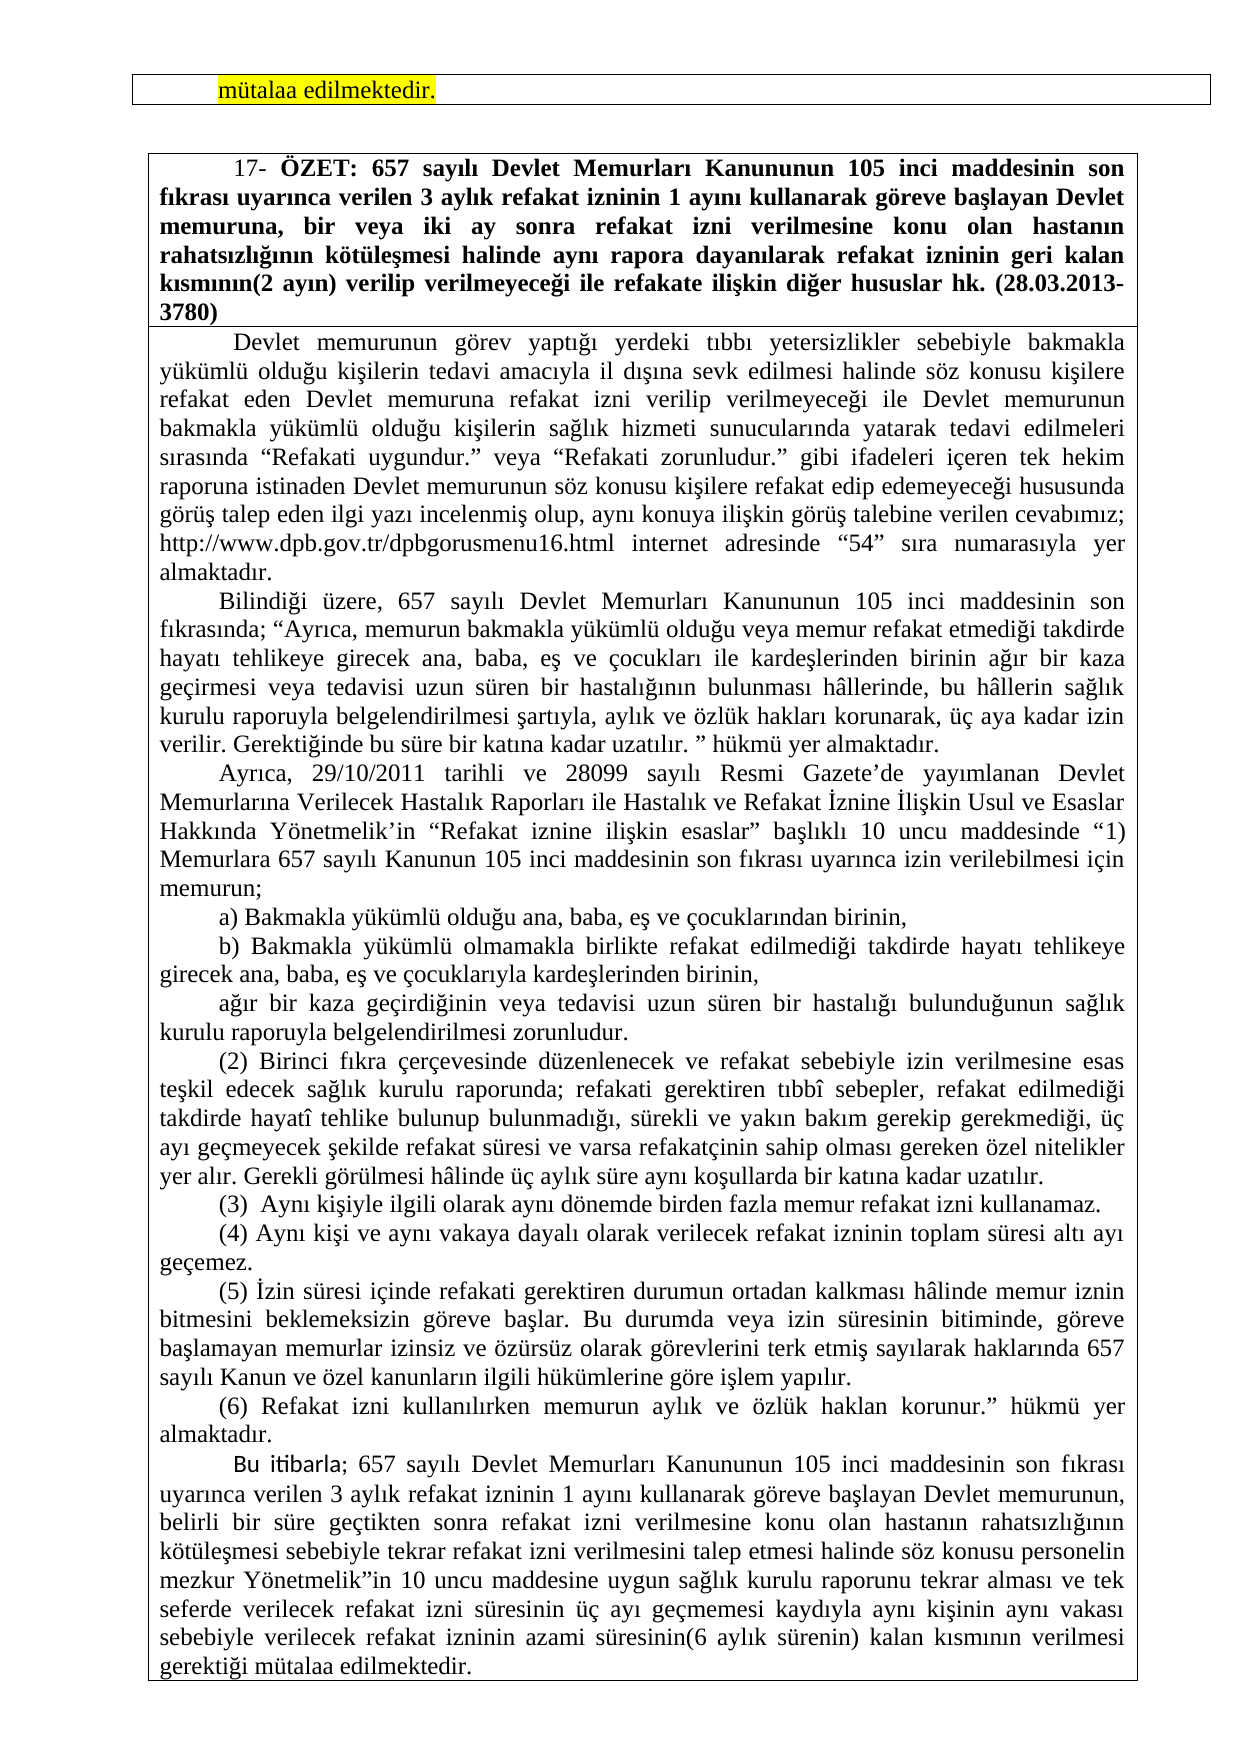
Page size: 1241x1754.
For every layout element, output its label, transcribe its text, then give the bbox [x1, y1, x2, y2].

table_header 17- ÖZET: 657 sayılı Devlet Memurları Kanununun 105 inci maddesinin son fıkrası uyarınca verilen 3 aylık refakat izninin 1 ayını kullanarak göreve başlayan Devlet memuruna, bir veya iki ay sonra refakat izni verilmesine konu olan hastanın rahatsızlığının kötüleşmesi halinde aynı rapora dayanılarak refakat izninin geri kalan kısmının(2 ayın) verilip verilmeyeceği ile refakate ilişkin diğer hususlar hk. (28.03.2013-3780) [149, 154, 1137, 326]
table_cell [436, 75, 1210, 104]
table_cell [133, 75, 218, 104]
table_cell Devlet memurunun görev yaptığı yerdeki tıbbı yetersizlikler sebebiyle bakmakla yükümlü olduğu kişilerin tedavi amacıyla il dışına sevk edilmesi halinde söz konusu kişilere refakat eden Devlet memuruna refakat izni verilip verilmeyeceği ile Devlet memurunun bakmakla yükümlü olduğu kişilerin sağlık hizmeti sunucularında yatarak tedavi edilmeleri sırasında “Refakati uygundur.” veya “Refakati zorunludur.” gibi ifadeleri içeren tek hekim raporuna istinaden Devlet memurunun söz konusu kişilere refakat edip edemeyeceği hususunda görüş talep eden ilgi yazı incelenmiş olup, aynı konuya ilişkin görüş talebine verilen cevabımız; http://www.dpb.gov.tr/dpbgorusmenu16.html internet adresinde “54” sıra numarasıyla yer almaktadır. Bilindiği üzere, 657 sayılı Devlet Memurları Kanununun 105 inci maddesinin son fıkrasında; “Ayrıca, memurun bakmakla yükümlü olduğu veya memur refakat etmediği takdirde hayatı tehlikeye girecek ana, baba, eş ve çocukları ile kardeşlerinden birinin ağır bir kaza geçirmesi veya tedavisi uzun süren bir hastalığının bulunması hâllerinde, bu hâllerin sağlık kurulu raporuyla belgelendirilmesi şartıyla, aylık ve özlük hakları korunarak, üç aya kadar izin verilir. Gerektiğinde bu süre bir katına kadar uzatılır. ” hükmü yer almaktadır. Ayrıca, 29/10/2011 tarihli ve 28099 sayılı Resmi Gazete’de yayımlanan Devlet Memurlarına Verilecek Hastalık Raporları ile Hastalık ve Refakat İznine İlişkin Usul ve Esaslar Hakkında Yönetmelik’in “Refakat iznine ilişkin esaslar” başlıklı 10 uncu maddesinde “1) Memurlara 657 sayılı Kanunun 105 inci maddesinin son fıkrası uyarınca izin verilebilmesi için memurun; a) Bakmakla yükümlü olduğu ana, baba, eş ve çocuklarından birinin, b) Bakmakla yükümlü olmamakla birlikte refakat edilmediği takdirde hayatı tehlikeye girecek ana, baba, eş ve çocuklarıyla kardeşlerinden birinin, ağır bir kaza geçirdiğinin veya tedavisi uzun süren bir hastalığı bulunduğunun sağlık kurulu raporuyla belgelendirilmesi zorunludur. (2) Birinci fıkra çerçevesinde düzenlenecek ve refakat sebebiyle izin verilmesine esas teşkil edecek sağlık kurulu raporunda; refakati gerektiren tıbbî sebepler, refakat edilmediği takdirde hayatî tehlike bulunup bulunmadığı, sürekli ve yakın bakım gerekip gerekmediği, üç ayı geçmeyecek şekilde refakat süresi ve varsa refakatçinin sahip olması gereken özel nitelikler yer alır. Gerekli görülmesi hâlinde üç aylık süre aynı koşullarda bir katına kadar uzatılır. (3) Aynı kişiyle ilgili olarak aynı dönemde birden fazla memur refakat izni kullanamaz. (4) Aynı kişi ve aynı vakaya dayalı olarak verilecek refakat izninin toplam süresi altı ayı geçemez. (5) İzin süresi içinde refakati gerektiren durumun ortadan kalkması hâlinde memur iznin bitmesini beklemeksizin göreve başlar. Bu durumda veya izin süresinin bitiminde, göreve başlamayan memurlar izinsiz ve özürsüz olarak görevlerini terk etmiş sayılarak haklarında 657 sayılı Kanun ve özel kanunların ilgili hükümlerine göre işlem yapılır. (6) Refakat izni kullanılırken memurun aylık ve özlük haklan korunur.” hükmü yer almaktadır. Bu itibarla; 657 sayılı Devlet Memurları Kanununun 105 inci maddesinin son fıkrası uyarınca verilen 3 aylık refakat izninin 1 ayını kullanarak göreve başlayan Devlet memurunun, belirli bir süre geçtikten sonra refakat izni verilmesine konu olan hastanın rahatsızlığının kötüleşmesi sebebiyle tekrar refakat izni verilmesini talep etmesi halinde söz konusu personelin mezkur Yönetmelik”in 10 uncu maddesine uygun sağlık kurulu raporunu tekrar alması ve tek seferde verilecek refakat izni süresinin üç ayı geçmemesi kaydıyla aynı kişinin aynı vakası sebebiyle verilecek refakat izninin azami süresinin(6 aylık sürenin) kalan kısmının verilmesi gerektiği mütalaa edilmektedir. [149, 327, 1137, 1680]
